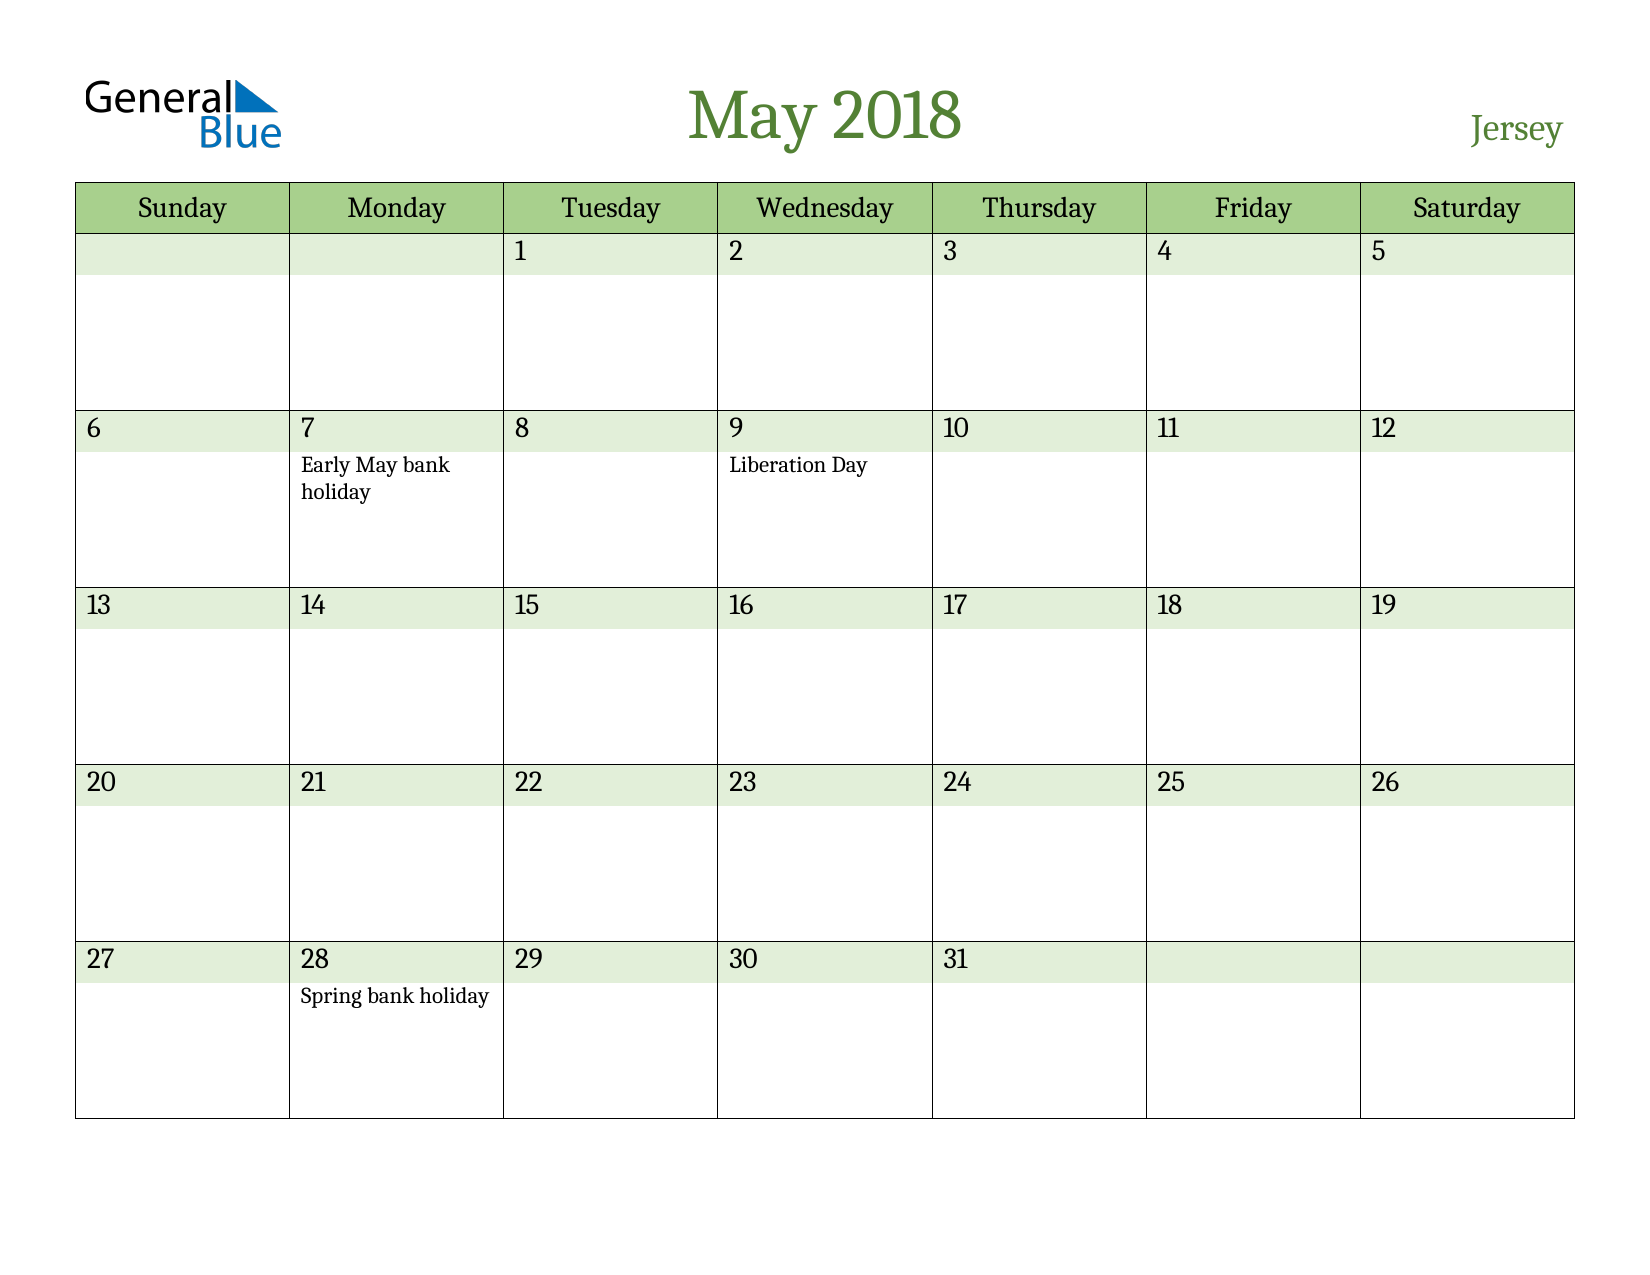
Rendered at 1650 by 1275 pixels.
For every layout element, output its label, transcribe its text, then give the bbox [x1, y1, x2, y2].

table_cell 20 [76, 765, 289, 806]
table_cell 1 [504, 234, 717, 275]
table_cell 5 [1361, 234, 1574, 275]
table_cell 13 [76, 588, 289, 629]
table_cell [290, 629, 503, 764]
table_cell [1147, 806, 1360, 941]
table_cell [1147, 452, 1360, 587]
table_cell [933, 806, 1146, 941]
table_cell 26 [1361, 765, 1574, 806]
table_cell 24 [933, 765, 1146, 806]
table_cell 12 [1361, 411, 1574, 452]
table_cell 2 [718, 234, 932, 275]
table_cell Friday [1147, 183, 1360, 233]
table_cell 29 [504, 942, 717, 983]
table_cell 15 [504, 588, 717, 629]
table_cell 18 [1147, 588, 1360, 629]
table_cell [504, 275, 717, 410]
table_cell 6 [76, 411, 289, 452]
table_cell 28 [290, 942, 503, 983]
table_cell 7 [290, 411, 503, 452]
table_cell 19 [1361, 588, 1574, 629]
table_cell [1361, 806, 1574, 941]
table_cell [933, 452, 1146, 587]
table_cell [718, 983, 932, 1118]
table_cell Tuesday [504, 183, 717, 233]
table_cell [290, 234, 503, 275]
table_cell [933, 983, 1146, 1118]
table_cell Liberation Day [718, 452, 932, 587]
table_cell Thursday [933, 183, 1146, 233]
table_cell [290, 806, 503, 941]
table_header Jersey [1146, 75, 1574, 182]
table_cell [504, 983, 717, 1118]
table_cell [1361, 629, 1574, 764]
picture [86, 80, 281, 148]
table_cell 27 [76, 942, 289, 983]
table_cell 14 [290, 588, 503, 629]
table_cell 16 [718, 588, 932, 629]
table_cell [1361, 942, 1574, 983]
table_cell 10 [933, 411, 1146, 452]
table_cell [76, 234, 289, 275]
table_cell [1361, 983, 1574, 1118]
table_cell [76, 275, 289, 410]
table_cell Spring bank holiday [290, 983, 503, 1118]
table_cell 25 [1147, 765, 1360, 806]
table_cell [1361, 452, 1574, 587]
table_cell [290, 275, 503, 410]
table_cell 4 [1147, 234, 1360, 275]
table_cell 21 [290, 765, 503, 806]
table_cell 8 [504, 411, 717, 452]
table_cell [504, 629, 717, 764]
table_cell 30 [718, 942, 932, 983]
table_cell [1147, 983, 1360, 1118]
table_cell [718, 806, 932, 941]
table_cell 31 [933, 942, 1146, 983]
table_cell [1361, 275, 1574, 410]
table_cell [76, 983, 289, 1118]
table_cell [718, 275, 932, 410]
table_cell Early May bank holiday [290, 452, 503, 587]
table_cell 23 [718, 765, 932, 806]
table_cell 17 [933, 588, 1146, 629]
table_cell [76, 806, 289, 941]
table_header [76, 75, 503, 182]
table_cell 3 [933, 234, 1146, 275]
table_cell 11 [1147, 411, 1360, 452]
table_cell Saturday [1361, 183, 1574, 233]
table_cell [76, 452, 289, 587]
table_cell [718, 629, 932, 764]
table_cell Wednesday [718, 183, 932, 233]
table_cell [1147, 629, 1360, 764]
table_cell Monday [290, 183, 503, 233]
table_cell Sunday [76, 183, 289, 233]
table_cell [933, 629, 1146, 764]
table_cell [1147, 942, 1360, 983]
table_cell [933, 275, 1146, 410]
table_cell [504, 806, 717, 941]
table_cell [504, 452, 717, 587]
table_cell 9 [718, 411, 932, 452]
table_header May 2018 [504, 75, 1146, 182]
table_cell 22 [504, 765, 717, 806]
table_cell [1147, 275, 1360, 410]
table_cell [76, 629, 289, 764]
